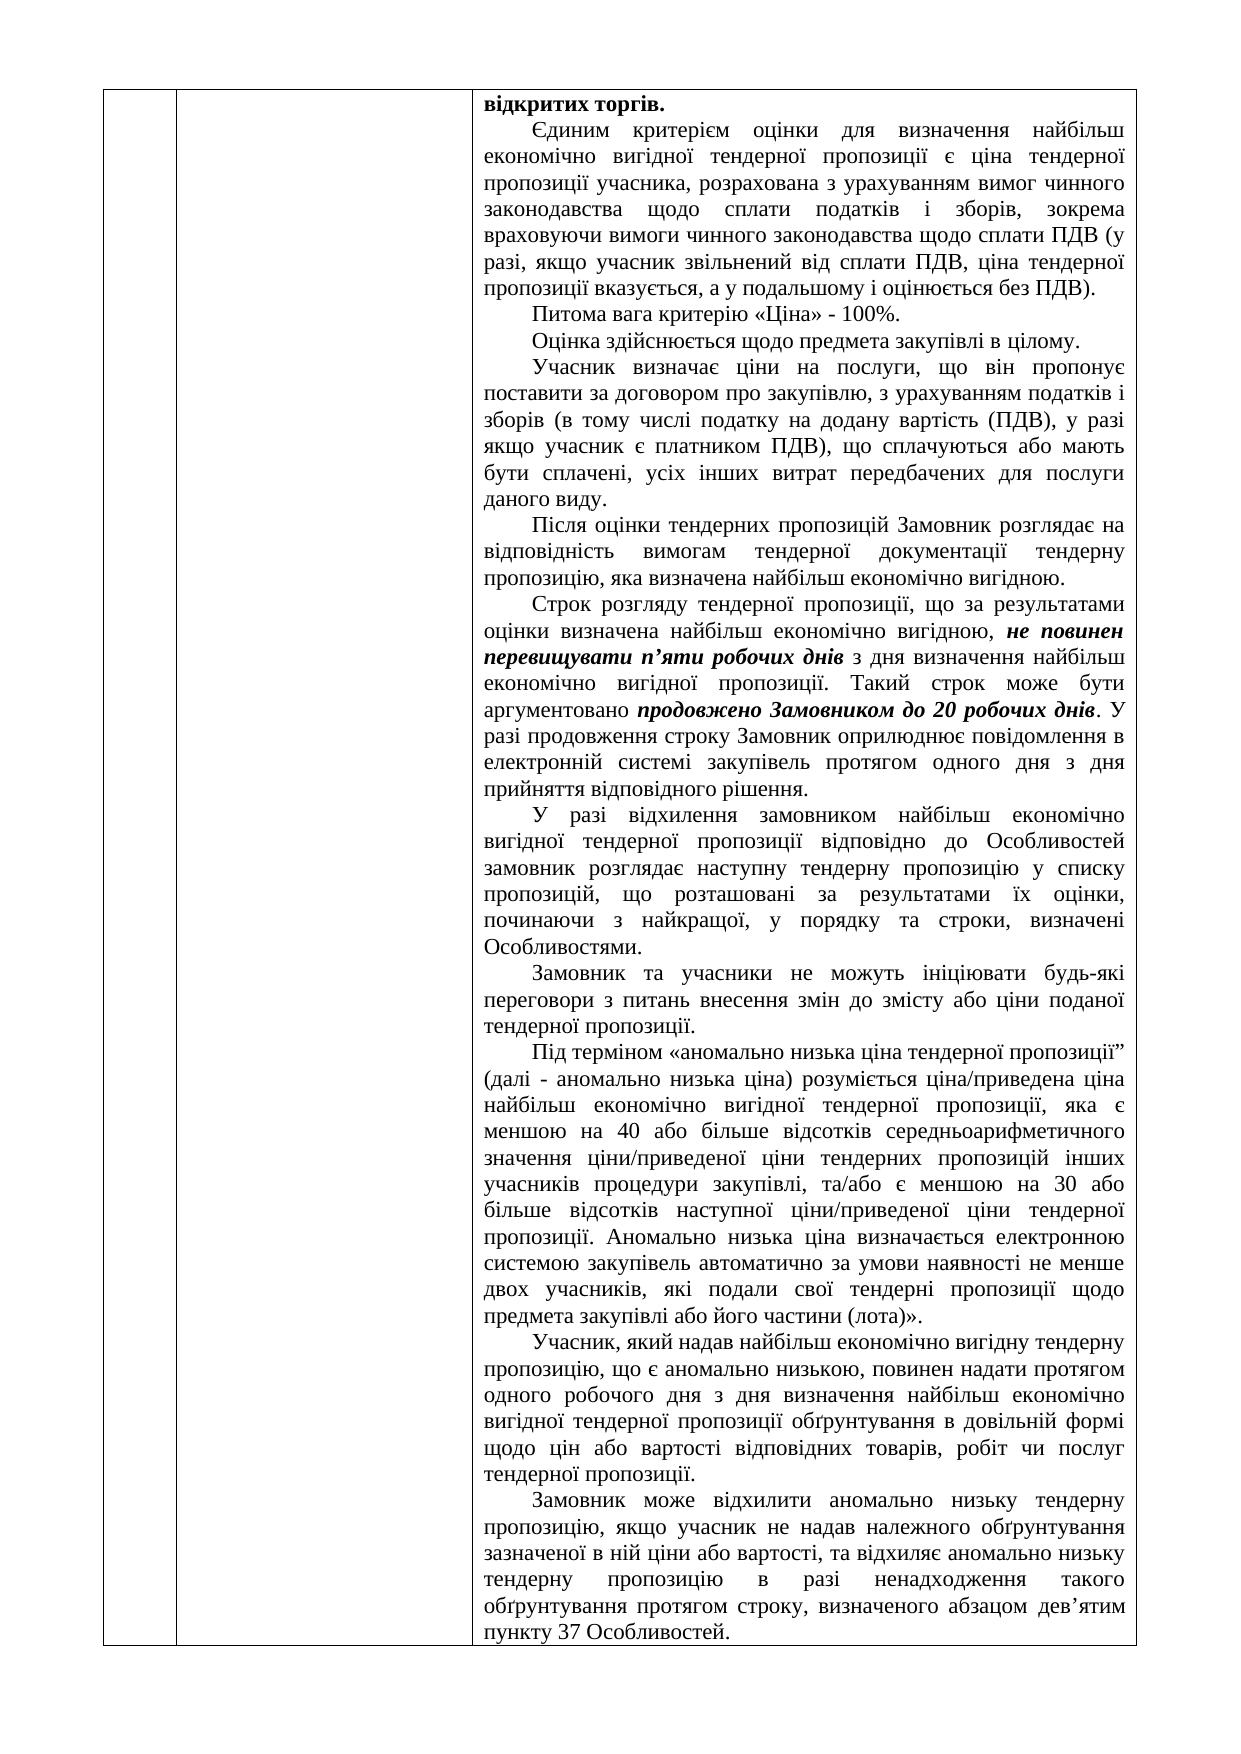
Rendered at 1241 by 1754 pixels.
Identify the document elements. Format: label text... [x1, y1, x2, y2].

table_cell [473, 90, 1136, 1644]
table_cell 1 [104, 90, 176, 1644]
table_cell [177, 90, 472, 1644]
